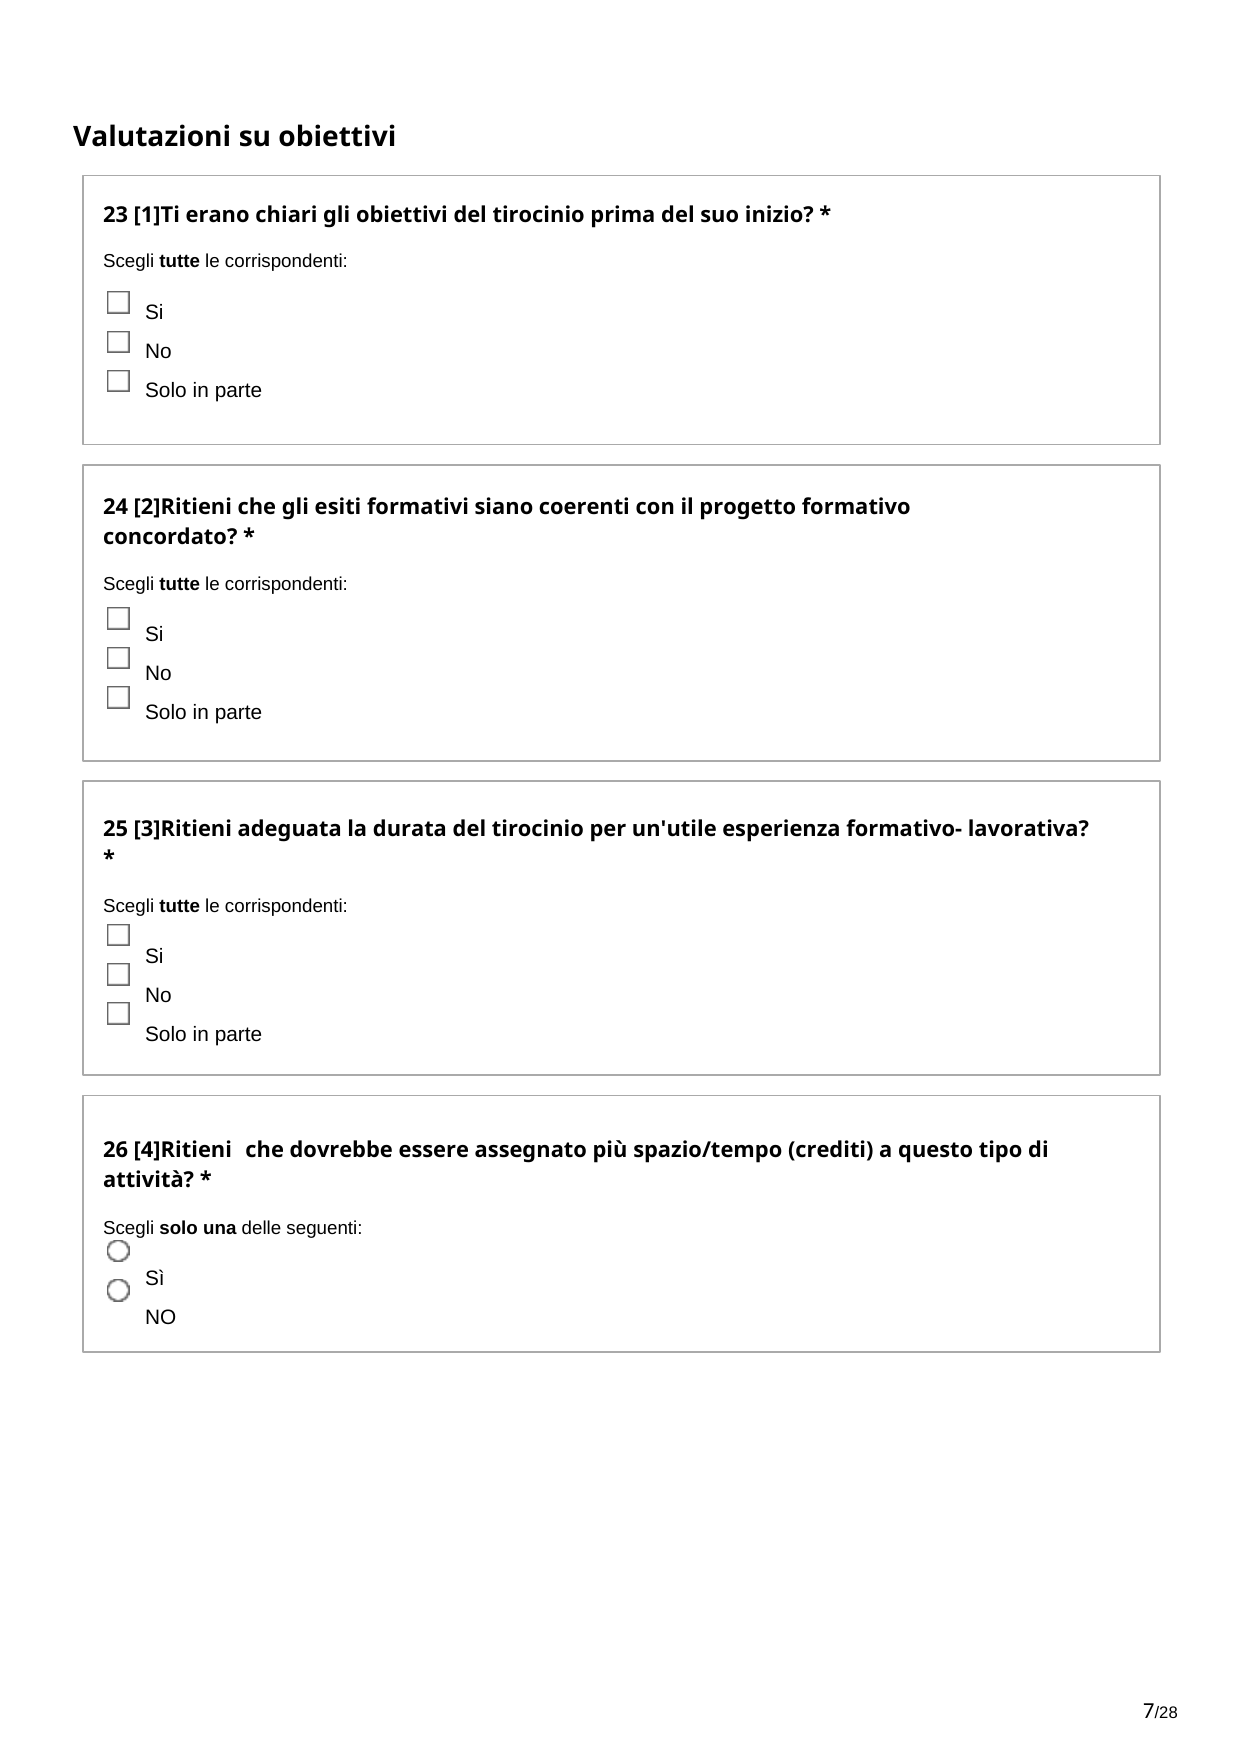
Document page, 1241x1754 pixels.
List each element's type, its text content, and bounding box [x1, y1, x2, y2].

picture [107, 1002, 130, 1025]
text 25 [3]Ritieni adeguata la durata del tirocinio per un'utile esperienza formativo- lavorativa? * [103, 813, 1092, 873]
text Scegli tutte le corrispondenti: [103, 894, 1198, 916]
text Valutazioni su obiettivi [73, 117, 1198, 155]
picture [107, 963, 130, 986]
text Solo in parte [145, 1022, 1198, 1046]
text Si [145, 622, 1198, 646]
picture [107, 607, 130, 630]
text Scegli tutte le corrispondenti: [103, 250, 1198, 272]
text No [145, 983, 1198, 1007]
picture [107, 924, 130, 946]
text Si [145, 944, 1198, 968]
text 23 [1]Ti erano chiari gli obiettivi del tirocinio prima del suo inizio? * [103, 199, 1198, 229]
text Scegli tutte le corrispondenti: [103, 572, 1198, 594]
text Sì [145, 1266, 1198, 1290]
picture [107, 647, 130, 669]
picture [107, 686, 130, 709]
text No [145, 661, 1198, 685]
text No [145, 339, 1198, 363]
text 26 [4]Ritieni che dovrebbe essere assegnato più spazio/tempo (crediti) a questo tipo di attività? * [103, 1134, 1119, 1193]
text NO [145, 1305, 1198, 1329]
picture [107, 291, 130, 314]
text Si [145, 300, 1198, 324]
text Solo in parte [145, 700, 1198, 724]
picture [107, 331, 130, 353]
text Scegli solo una delle seguenti: [103, 1217, 1198, 1238]
picture [107, 1279, 130, 1302]
picture [107, 1240, 130, 1262]
text Solo in parte [145, 378, 1198, 402]
text 24 [2]Ritieni che gli esiti formativi siano coerenti con il progetto formativo concordato? * [103, 491, 1033, 551]
picture [107, 370, 130, 392]
